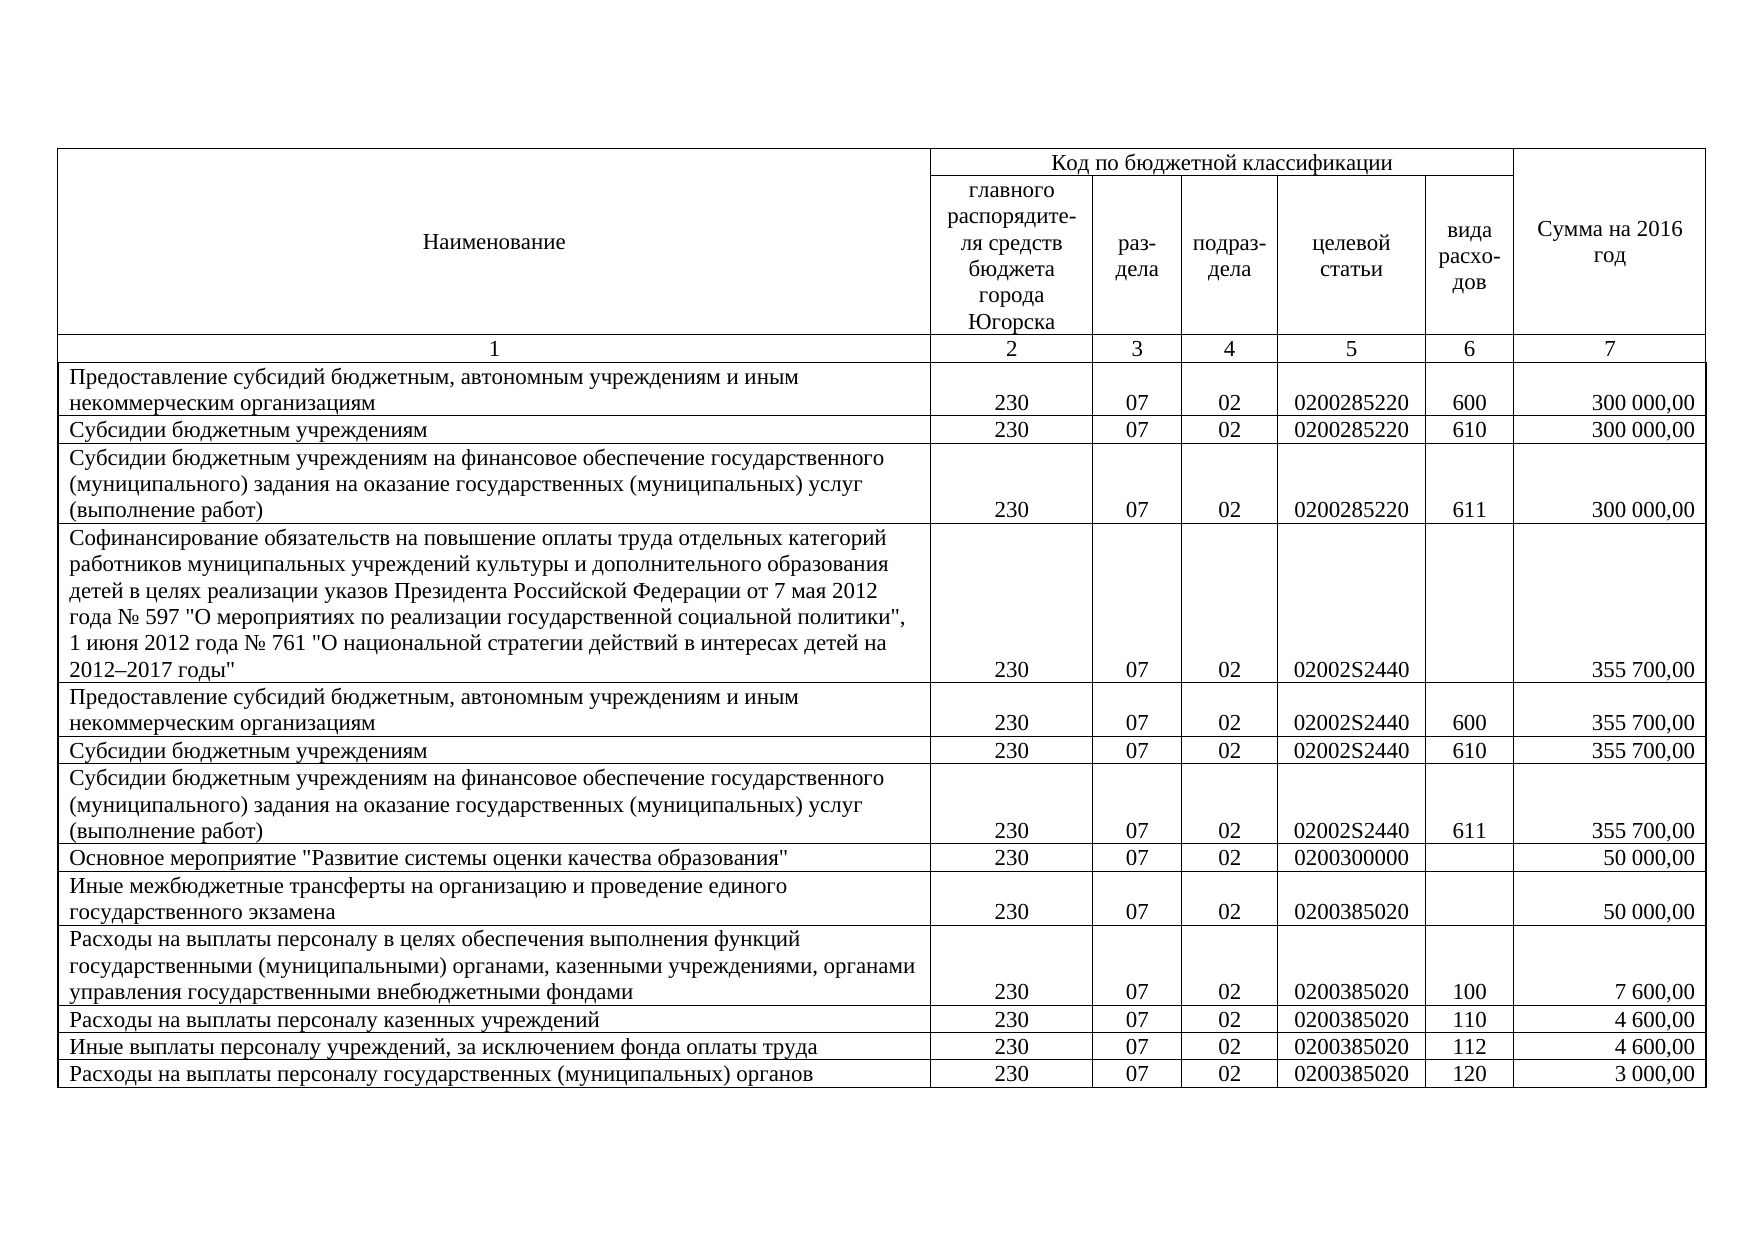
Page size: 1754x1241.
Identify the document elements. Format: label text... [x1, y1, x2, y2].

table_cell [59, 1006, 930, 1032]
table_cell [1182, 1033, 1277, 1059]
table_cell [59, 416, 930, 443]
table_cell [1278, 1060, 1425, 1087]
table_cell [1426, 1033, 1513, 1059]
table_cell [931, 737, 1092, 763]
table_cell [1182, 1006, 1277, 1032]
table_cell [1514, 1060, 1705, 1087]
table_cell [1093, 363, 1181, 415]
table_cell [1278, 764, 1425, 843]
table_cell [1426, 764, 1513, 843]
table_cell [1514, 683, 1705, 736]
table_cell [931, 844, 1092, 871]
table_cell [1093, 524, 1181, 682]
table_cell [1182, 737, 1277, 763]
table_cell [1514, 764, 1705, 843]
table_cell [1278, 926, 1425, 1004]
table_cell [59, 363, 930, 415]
table_cell 6 [1426, 335, 1513, 362]
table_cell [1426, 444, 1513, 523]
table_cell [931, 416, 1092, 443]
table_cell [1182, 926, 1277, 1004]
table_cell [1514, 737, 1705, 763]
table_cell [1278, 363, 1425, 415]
table_cell главного распорядите-ля средств бюджета города Югорска [931, 176, 1092, 334]
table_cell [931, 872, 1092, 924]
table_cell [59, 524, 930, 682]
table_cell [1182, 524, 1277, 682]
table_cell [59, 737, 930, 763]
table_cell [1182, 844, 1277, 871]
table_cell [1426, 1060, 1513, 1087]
table_cell 2 [931, 335, 1092, 362]
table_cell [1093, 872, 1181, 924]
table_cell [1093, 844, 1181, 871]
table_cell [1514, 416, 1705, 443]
table_header Наименование [58, 149, 930, 334]
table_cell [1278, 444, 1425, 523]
table_cell 5 [1278, 335, 1425, 362]
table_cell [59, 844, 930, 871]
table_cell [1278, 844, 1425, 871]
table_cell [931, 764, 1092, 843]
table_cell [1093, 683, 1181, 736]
table_cell 3 [1093, 335, 1181, 362]
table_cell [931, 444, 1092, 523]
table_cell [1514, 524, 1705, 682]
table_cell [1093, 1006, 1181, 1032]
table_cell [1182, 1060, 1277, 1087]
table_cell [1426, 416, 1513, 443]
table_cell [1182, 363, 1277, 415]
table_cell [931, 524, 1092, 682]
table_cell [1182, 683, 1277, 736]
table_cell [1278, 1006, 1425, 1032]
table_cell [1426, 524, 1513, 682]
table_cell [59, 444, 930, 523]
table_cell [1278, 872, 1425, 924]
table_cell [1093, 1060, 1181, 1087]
table_cell 4 [1182, 335, 1277, 362]
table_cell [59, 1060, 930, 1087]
table_cell раз-дела [1093, 176, 1181, 334]
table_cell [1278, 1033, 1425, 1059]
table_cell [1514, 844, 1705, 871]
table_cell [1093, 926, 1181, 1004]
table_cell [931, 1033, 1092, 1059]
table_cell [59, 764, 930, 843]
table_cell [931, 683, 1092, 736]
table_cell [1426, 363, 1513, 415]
table_cell вида расхо-дов [1426, 176, 1513, 334]
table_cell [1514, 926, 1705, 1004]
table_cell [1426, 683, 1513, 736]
table_header Код по бюджетной классификации [931, 149, 1513, 175]
table_cell целевой статьи [1278, 176, 1425, 334]
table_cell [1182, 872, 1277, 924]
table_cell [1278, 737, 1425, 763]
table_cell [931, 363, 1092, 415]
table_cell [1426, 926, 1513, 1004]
table_header Сумма на 2016 год [1514, 149, 1705, 334]
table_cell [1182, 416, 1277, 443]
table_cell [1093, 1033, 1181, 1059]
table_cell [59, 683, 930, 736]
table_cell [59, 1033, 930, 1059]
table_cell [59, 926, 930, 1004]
table_cell 1 [58, 335, 930, 362]
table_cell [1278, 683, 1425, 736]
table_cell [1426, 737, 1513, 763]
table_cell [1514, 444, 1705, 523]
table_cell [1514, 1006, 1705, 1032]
table_cell подраз-дела [1182, 176, 1277, 334]
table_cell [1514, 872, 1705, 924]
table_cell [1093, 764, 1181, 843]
table_cell 7 [1514, 335, 1705, 362]
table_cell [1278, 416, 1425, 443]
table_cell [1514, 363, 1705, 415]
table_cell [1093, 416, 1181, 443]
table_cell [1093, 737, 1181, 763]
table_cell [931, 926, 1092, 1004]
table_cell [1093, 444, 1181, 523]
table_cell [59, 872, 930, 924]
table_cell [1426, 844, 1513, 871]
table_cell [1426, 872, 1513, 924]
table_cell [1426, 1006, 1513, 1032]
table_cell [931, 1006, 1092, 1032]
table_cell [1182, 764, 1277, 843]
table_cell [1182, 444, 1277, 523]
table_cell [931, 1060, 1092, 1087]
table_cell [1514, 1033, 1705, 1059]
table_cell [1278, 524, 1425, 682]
